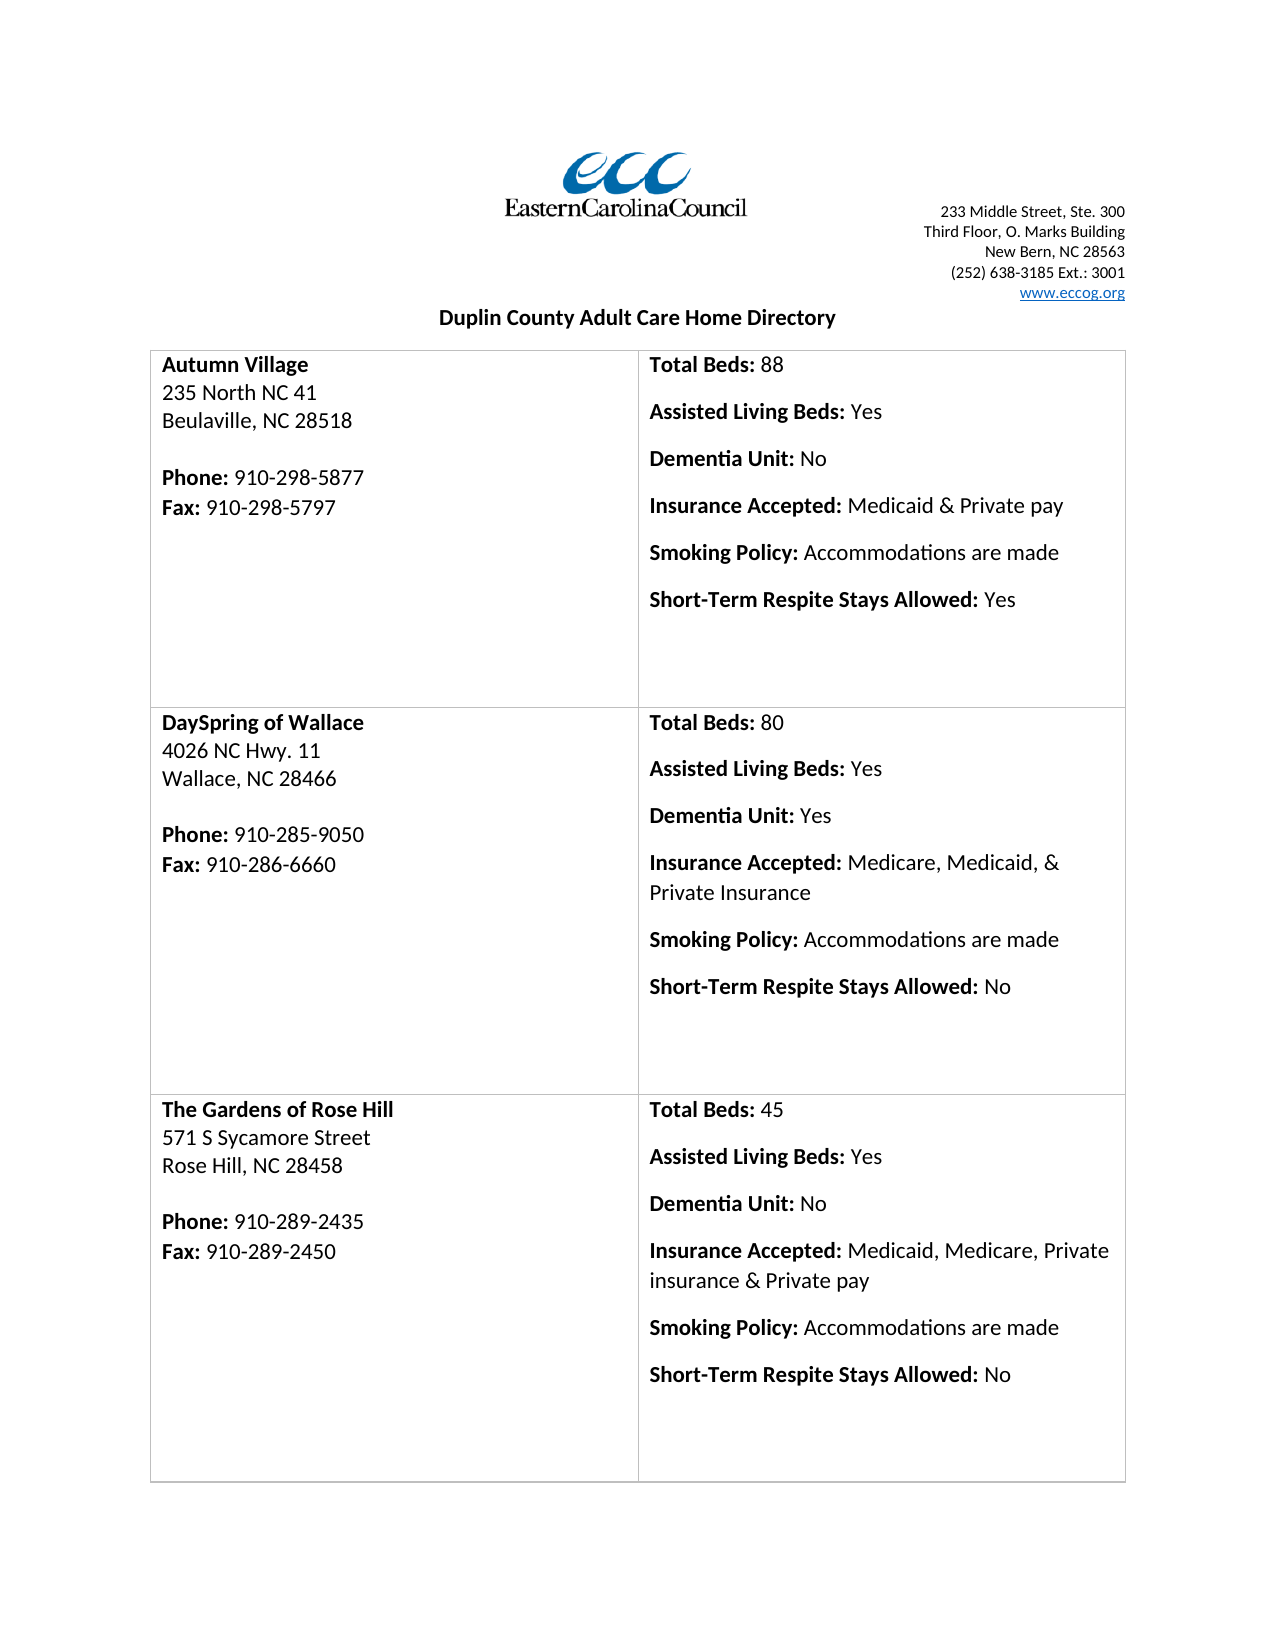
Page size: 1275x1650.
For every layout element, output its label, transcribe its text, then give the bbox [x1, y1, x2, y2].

table_header Autumn Village 235 North NC 41 Beulaville, NC 28518 Phone: 910-298-5877 Fax: 910-298-5797 [151, 351, 638, 707]
text www.eccog.org [150, 282, 1125, 303]
text New Bern, NC 28563 [150, 242, 1125, 262]
table_cell Total Beds: 45 Assisted Living Beds: Yes Dementia Unit: No Insurance Accepted: Medicaid, Medicare, Private insurance & Private pay Smoking Policy: Accommodations are made Short-Term Respite Stays Allowed: No [639, 1095, 1125, 1481]
table_header Total Beds: 88 Assisted Living Beds: Yes Dementia Unit: No Insurance Accepted: Medicaid & Private pay Smoking Policy: Accommodations are made Short-Term Respite Stays Allowed: Yes [639, 351, 1125, 707]
table_cell DaySpring of Wallace 4026 NC Hwy. 11 Wallace, NC 28466 Phone: 910-285-9050 Fax: 910-286-6660 [151, 708, 638, 1094]
picture [501, 150, 749, 218]
text Duplin County Adult Care Home Directory [150, 303, 1125, 331]
table_cell The Gardens of Rose Hill 571 S Sycamore Street Rose Hill, NC 28458 Phone: 910-289-2435 Fax: 910-289-2450 [151, 1095, 638, 1481]
table_cell Total Beds: 80 Assisted Living Beds: Yes Dementia Unit: Yes Insurance Accepted: Medicare, Medicaid, & Private Insurance Smoking Policy: Accommodations are made Short-Term Respite Stays Allowed: No [639, 708, 1125, 1094]
text (252) 638-3185 Ext.: 3001 [150, 262, 1125, 282]
text Third Floor, O. Marks Building [150, 221, 1125, 242]
